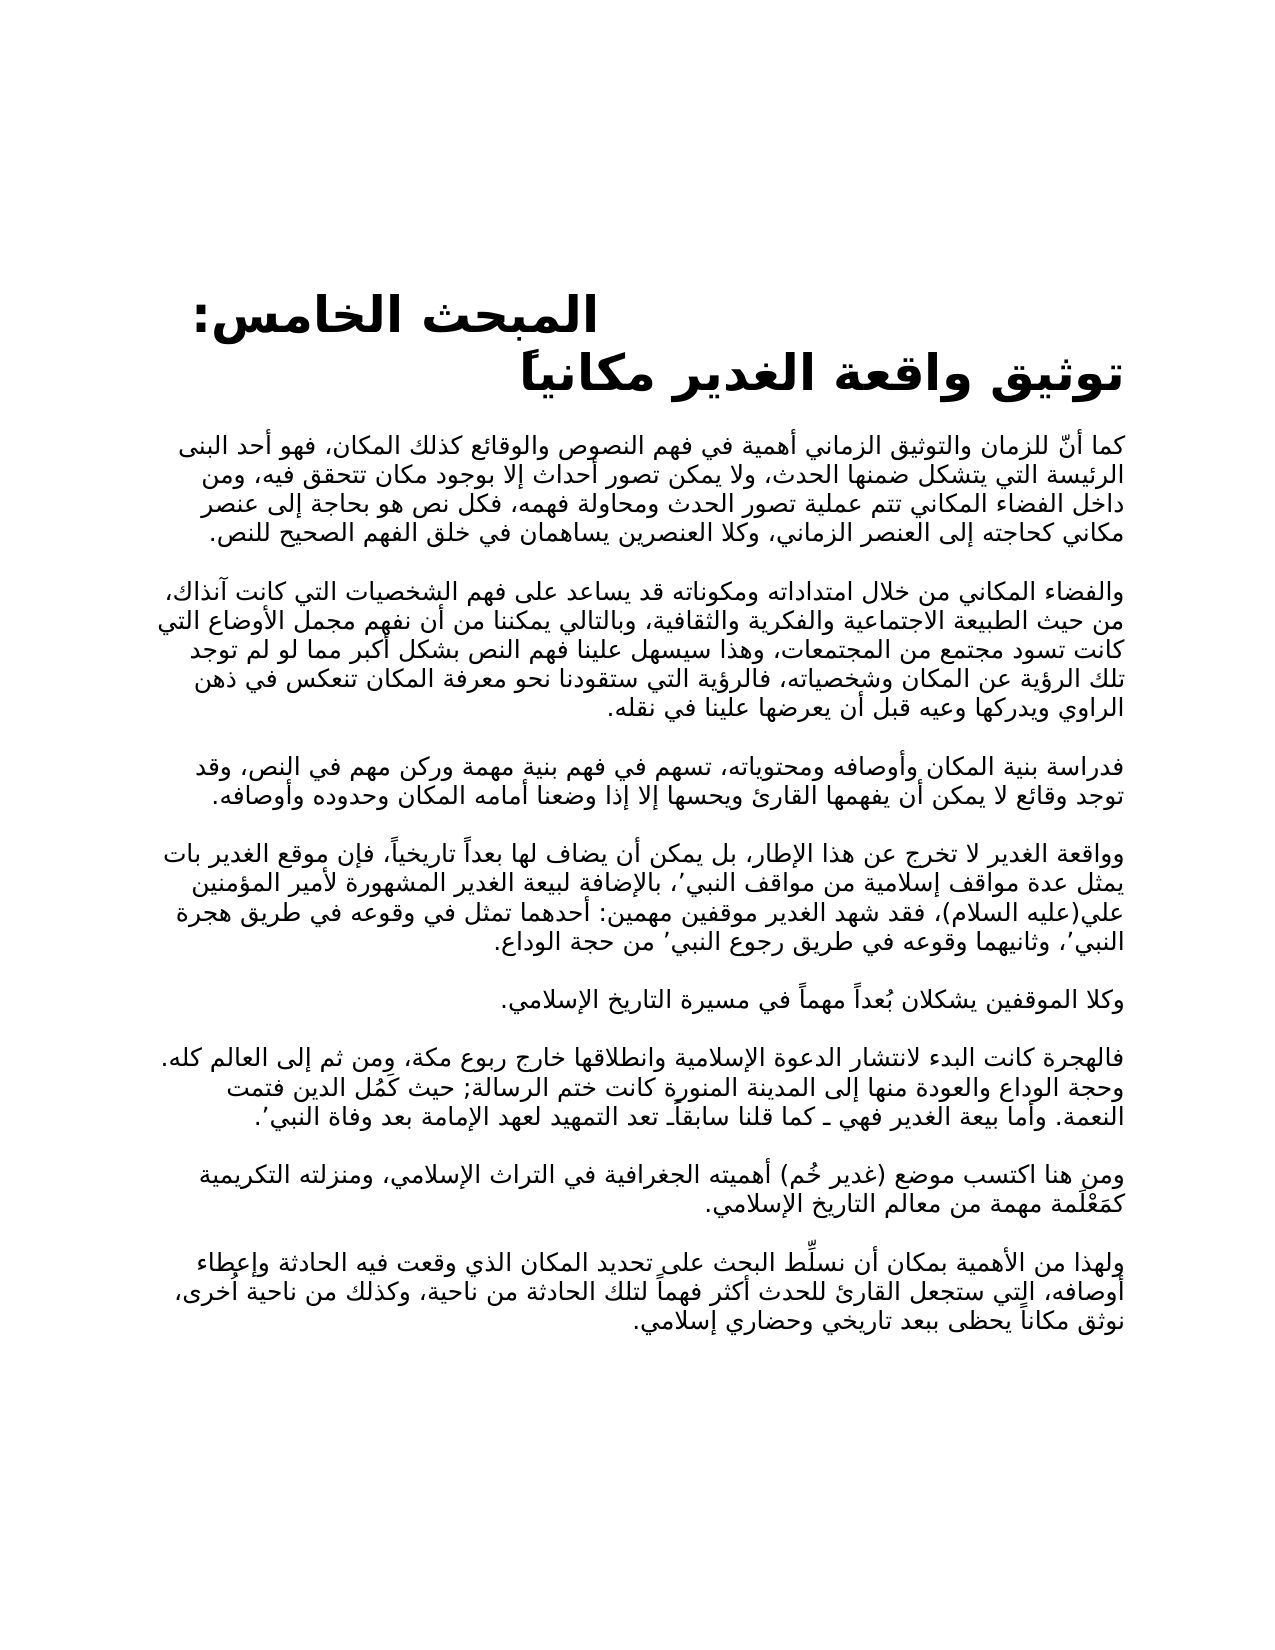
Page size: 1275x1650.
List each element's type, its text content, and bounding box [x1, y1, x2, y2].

text ولهذا من الأهمية بمكان أن نسلِّط البحث على تحديد المكان الذي وقعت فيه الحادثة وإعطاء أوصافه، التي ستجعل القارئ للحدث أكثر فهماً لتلك الحادثة من ناحية، وكذلك من ناحية اُخرى، نوثق مكاناً يحظى ببعد تاريخي وحضاري إسلامي. [150, 1248, 1125, 1335]
text فالهجرة كانت البدء لانتشار الدعوة الإسلامية وانطلاقها خارج ربوع مكة، ومن ثم إلى العالم كله. وحجة الوداع والعودة منها إلى المدينة المنورة كانت ختم الرسالة; حيث كَمُل الدين فتمت النعمة. وأما بيعة الغدير فهي ـ كما قلنا سابقاًـ تعد التمهيد لعهد الإمامة بعد وفاة النبي’. [150, 1044, 1125, 1131]
text المبحث الخامس: توثيق واقعة الغدير مكانياً [150, 266, 1125, 402]
text كما أنّ للزمان والتوثيق الزماني أهمية في فهم النصوص والوقائع كذلك المكان، فهو أحد البنى الرئيسة التي يتشكل ضمنها الحدث، ولا يمكن تصور أحداث إلا بوجود مكان تتحقق فيه، ومن داخل الفضاء المكاني تتم عملية تصور الحدث ومحاولة فهمه، فكل نص هو بحاجة إلى عنصر مكاني كحاجته إلى العنصر الزماني، وكلا العنصرين يساهمان في خلق الفهم الصحيح للنص. [150, 431, 1125, 548]
text وواقعة الغدير لا تخرج عن هذا الإطار، بل يمكن أن يضاف لها بعداً تاريخياً، فإن موقع الغدير بات يمثل عدة مواقف إسلامية من مواقف النبي’، بالإضافة لبيعة الغدير المشهورة لأمير المؤمنين علي(عليه السلام)، فقد شهد الغدير موقفين مهمين: أحدهما تمثل في وقوعه في طريق هجرة النبي’، وثانيهما وقوعه في طريق رجوع النبي’ من حجة الوداع. [150, 839, 1125, 956]
text ومن هنا اكتسب موضع (غدير خُم) أهميته الجغرافية في التراث الإسلامي، ومنزلته التكريمية كمَعْلَمة مهمة من معالم التاريخ الإسلامي. [150, 1160, 1125, 1219]
text وكلا الموقفين يشكلان بُعداً مهماً في مسيرة التاريخ الإسلامي. [150, 985, 1125, 1014]
text والفضاء المكاني من خلال امتداداته ومكوناته قد يساعد على فهم الشخصيات التي كانت آنذاك، من حيث الطبيعة الاجتماعية والفكرية والثقافية، وبالتالي يمكننا من أن نفهم مجمل الأوضاع التي كانت تسود مجتمع من المجتمعات، وهذا سيسهل علينا فهم النص بشكل أكبر مما لو لم توجد تلك الرؤية عن المكان وشخصياته، فالرؤية التي ستقودنا نحو معرفة المكان تنعكس في ذهن الراوي ويدركها وعيه قبل أن يعرضها علينا في نقله. [150, 577, 1125, 723]
text فدراسة بنية المكان وأوصافه ومحتوياته، تسهم في فهم بنية مهمة وركن مهم في النص، وقد توجد وقائع لا يمكن أن يفهمها القارئ ويحسها إلا إذا وضعنا أمامه المكان وحدوده وأوصافه. [150, 752, 1125, 810]
